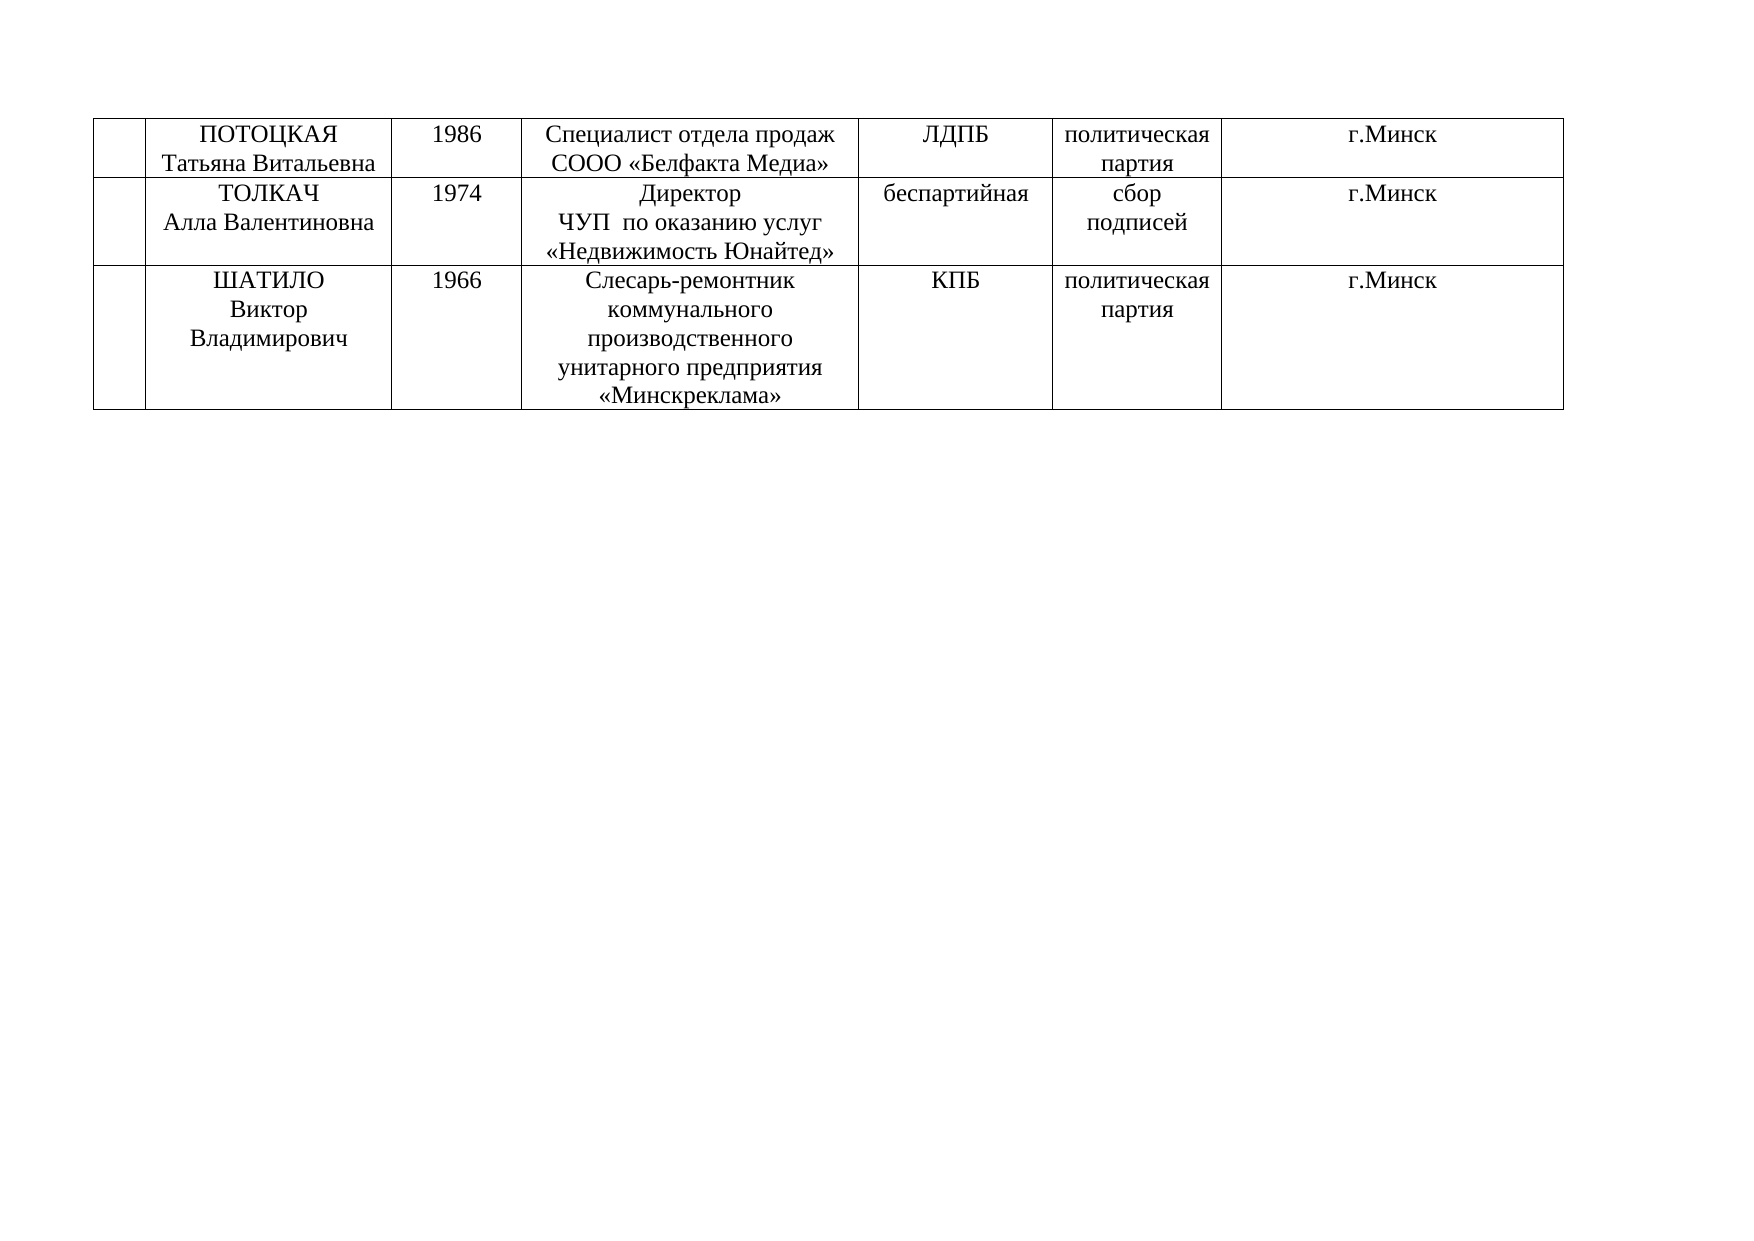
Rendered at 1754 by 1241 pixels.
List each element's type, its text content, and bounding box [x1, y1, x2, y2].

table_cell 1986 [392, 119, 521, 177]
table_cell г.Минск [1222, 178, 1563, 264]
table_cell Директор ЧУП по оказанию услуг «Недвижимость Юнайтед» [522, 178, 858, 264]
table_cell [94, 119, 145, 177]
table_cell ЛДПБ [859, 119, 1052, 177]
table_cell сбор подписей [1053, 178, 1221, 264]
table_cell ШАТИЛО Виктор Владимирович [146, 266, 391, 409]
table_cell Специалист отдела продаж СООО «Белфакта Медиа» [522, 119, 858, 177]
table_cell г.Минск [1222, 266, 1563, 409]
table_cell Слесарь-ремонтник коммунального производственного унитарного предприятия «Минскреклама» [522, 266, 858, 409]
table_cell ТОЛКАЧ Алла Валентиновна [146, 178, 391, 264]
table_cell ПОТОЦКАЯ Татьяна Витальевна [146, 119, 391, 177]
table_cell г.Минск [1222, 119, 1563, 177]
table_cell [94, 178, 145, 264]
table_cell политическая партия [1053, 266, 1221, 409]
table_cell 1966 [392, 266, 521, 409]
table_cell 1974 [392, 178, 521, 264]
table_cell беспартийная [859, 178, 1052, 264]
table_cell [94, 266, 145, 409]
table_cell политическая партия [1053, 119, 1221, 177]
table_cell КПБ [859, 266, 1052, 409]
